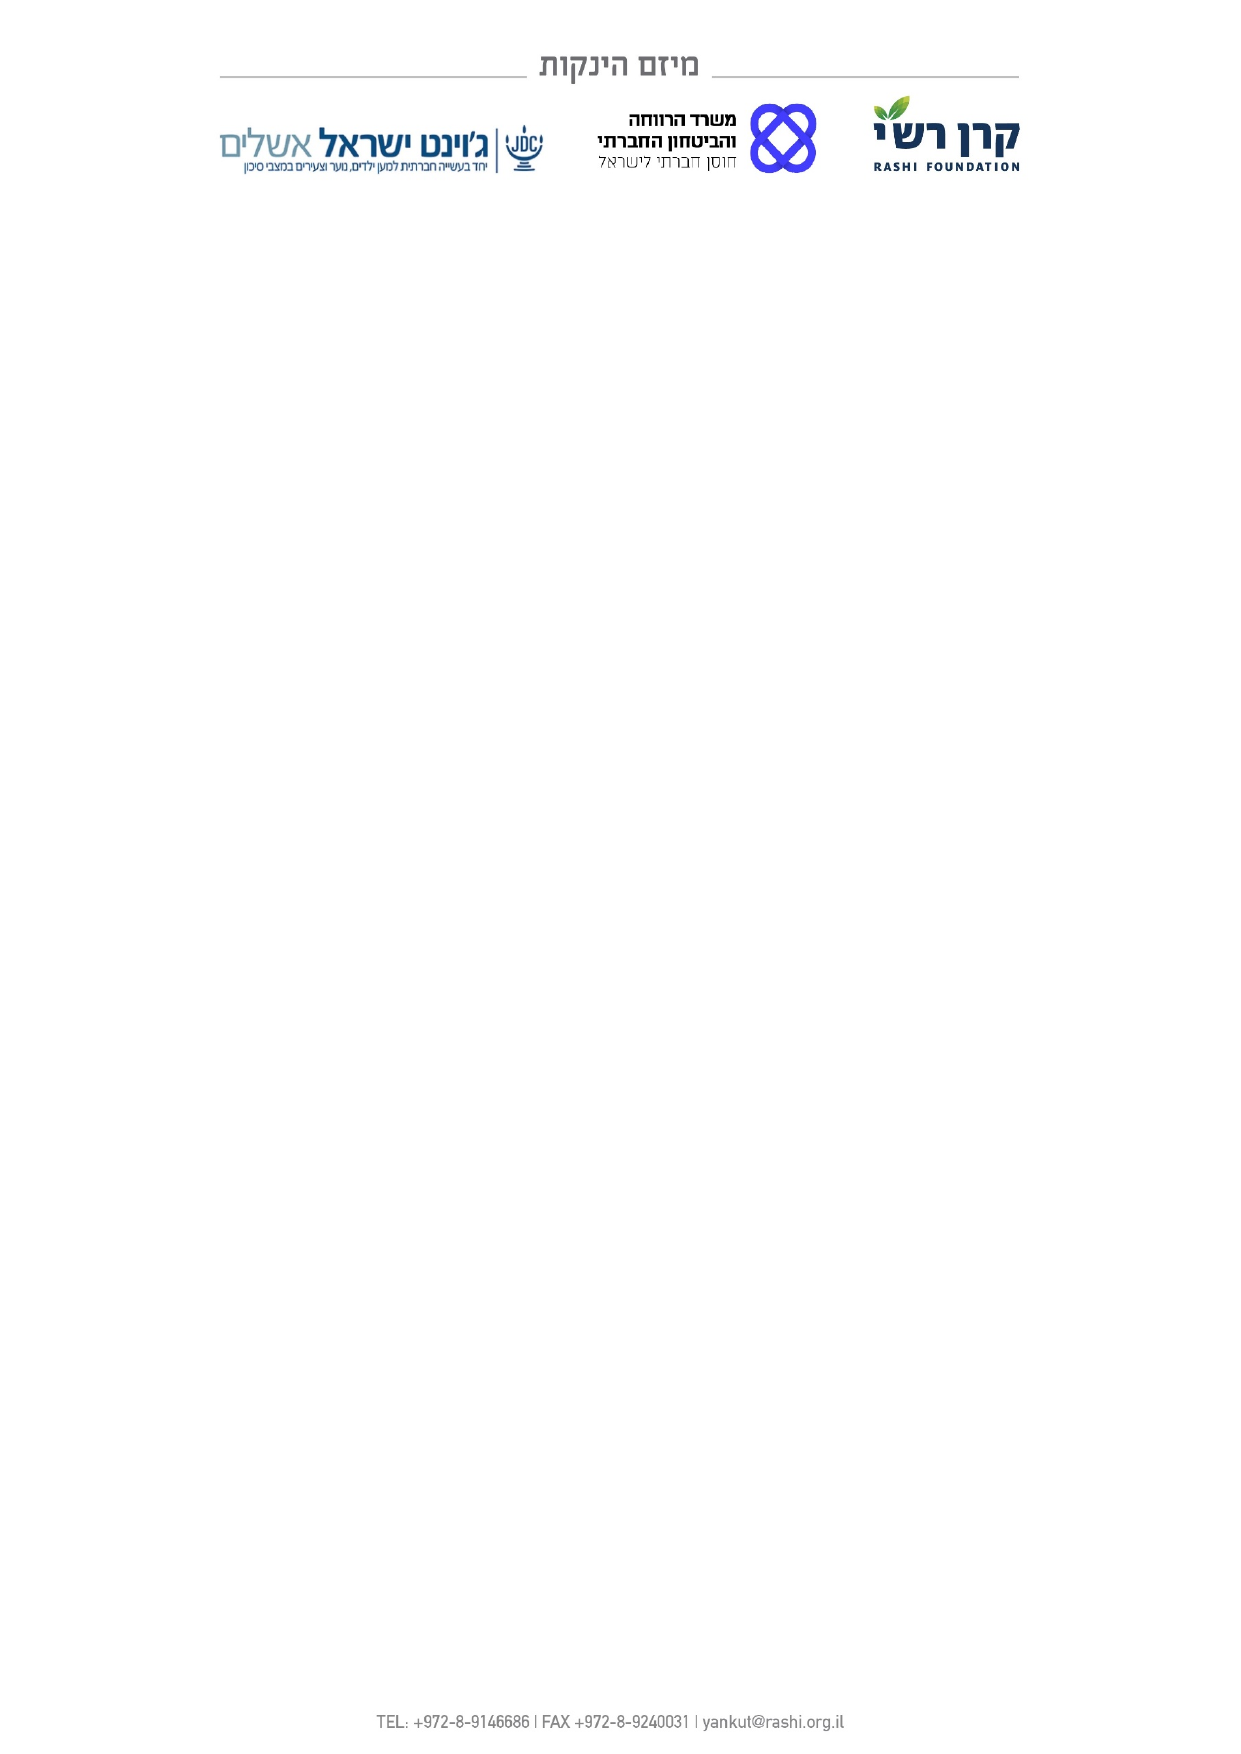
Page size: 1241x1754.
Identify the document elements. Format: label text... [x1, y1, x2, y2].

subtitle טמרה طمرة [143, 98, 1059, 1604]
picture [110, 1688, 1114, 1754]
picture [187, 15, 1050, 188]
